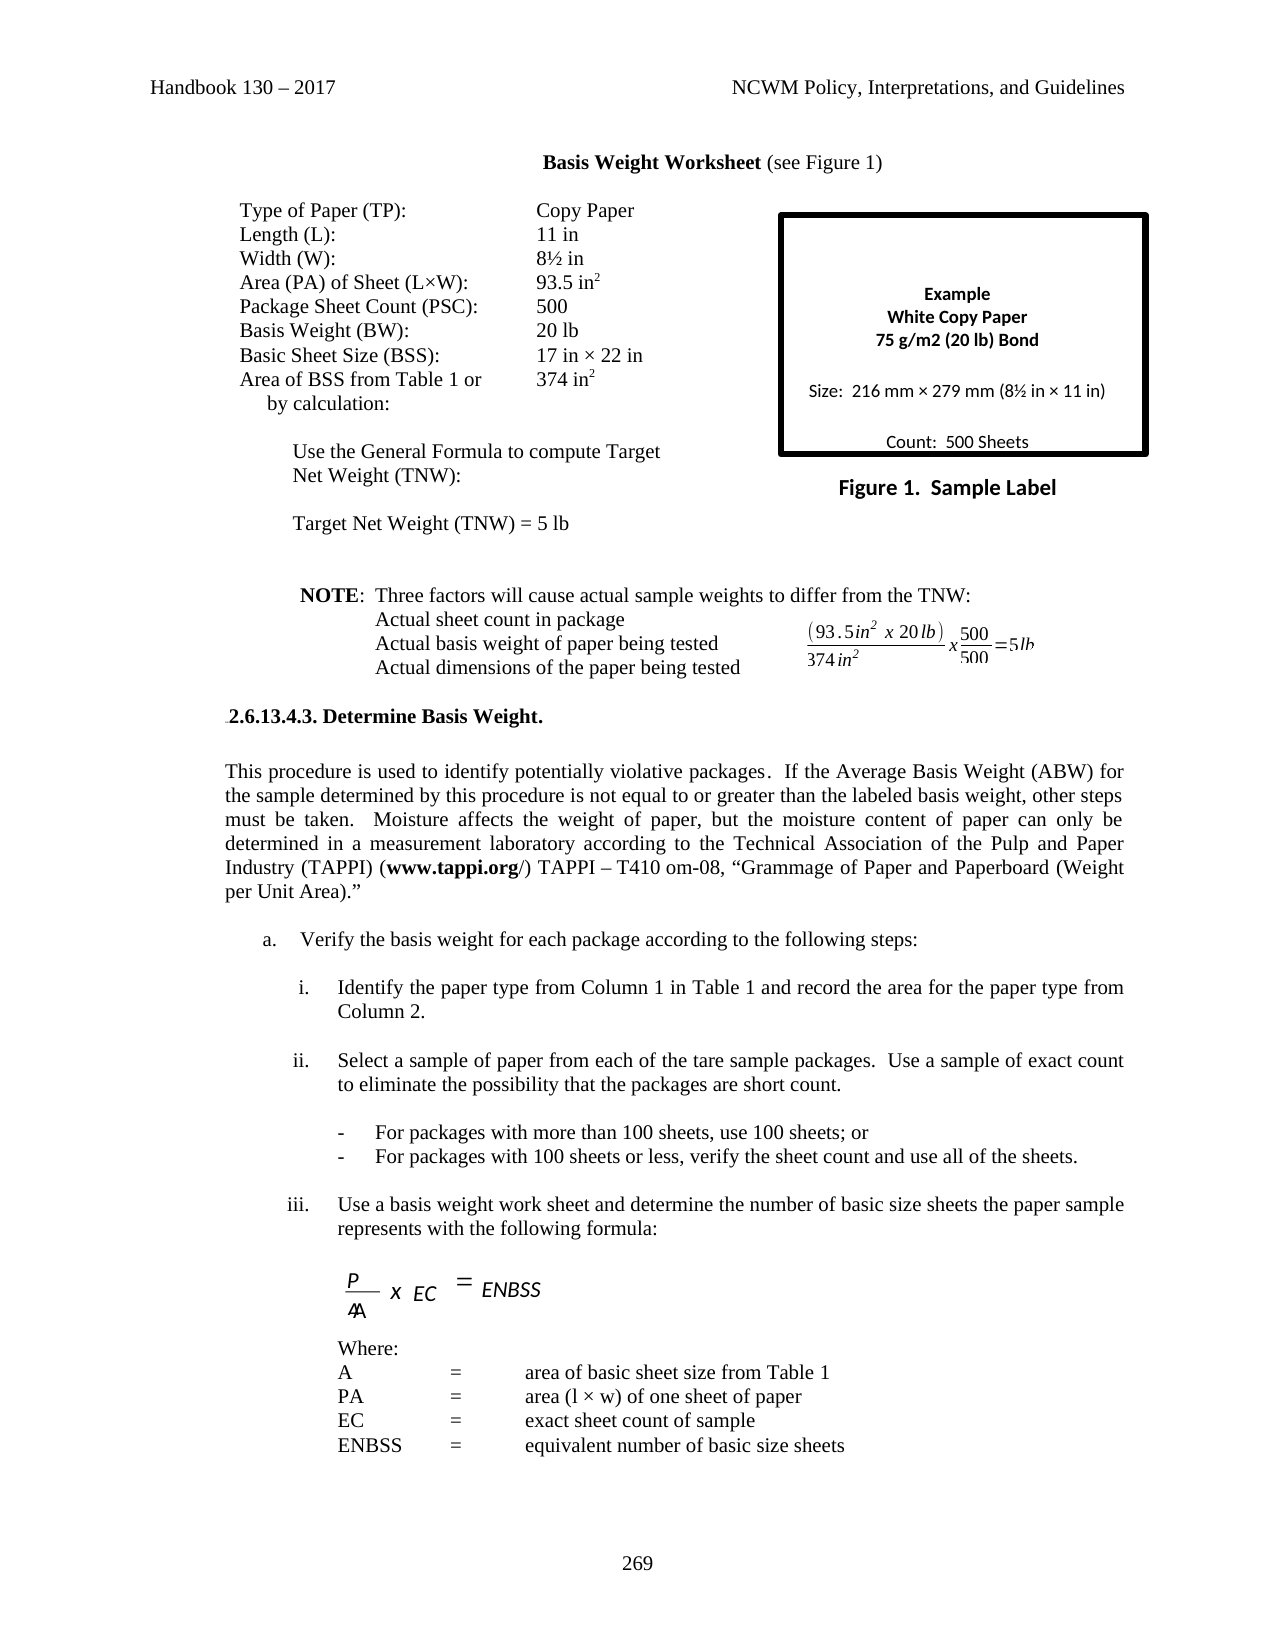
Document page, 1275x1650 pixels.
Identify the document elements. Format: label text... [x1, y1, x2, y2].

text NOTE: Three factors will cause actual sample weights to differ from the TNW: [300, 583, 1125, 607]
text a. Verify the basis weight for each package according to the following steps: [262, 927, 1125, 951]
text EC = exact sheet count of sample [337, 1408, 1125, 1432]
table_header Type of Paper (TP): Copy Paper Length (L): 11 in Width (W): 8½ in Area (PA) of Sheet (L×W): 93.5 in2 Package Sheet Count (PSC): 500 Basis Weight (BW): 20 lb Basic Sheet Size (BSS): 17 in × 22 in Area of BSS from Table 1 or 374 in2 by calculation: Use the General Formula to compute Target Net Weight (TNW): Target Net Weight (TNW) = 5 lb [150, 198, 705, 559]
text This procedure is used to identify potentially violative packages. If the Average Basis Weight (ABW) for the sample determined by this procedure is not equal to or greater than the labeled basis weight, other steps must be taken. Moisture affects the weight of paper, but the moisture content of paper can only be determined in a measurement laboratory according to the Technical Association of the Pulp and Paper Industry (TAPPI) (www.tappi.org/) TAPPI – T410 om-08, “Grammage of Paper and Paperboard (Weight per Unit Area).” [225, 759, 1125, 903]
text Basis Weight Worksheet (see Figure 1) [300, 150, 1125, 174]
text A = area of basic sheet size from Table 1 [337, 1360, 1125, 1384]
list Select a sample of paper from each of the tare sample packages. Use a sample of exact count to eliminate the possibility that the packages are short count. [309, 1047, 1125, 1096]
text - For packages with more than 100 sheets, use 100 sheets; or [337, 1120, 1125, 1144]
text Where: [337, 1336, 1125, 1360]
text Actual sheet count in package [325, 607, 1125, 631]
text ENBSS = equivalent number of basic size sheets [337, 1432, 1125, 1457]
table_header [705, 198, 1212, 559]
text PA = area (l × w) of one sheet of paper [337, 1384, 1125, 1408]
text Actual dimensions of the paper being tested [312, 655, 1125, 679]
list Identify the paper type from Column 1 in Table 1 and record the area for the paper type from Column 2. [309, 975, 1125, 1023]
text Actual basis weight of paper being tested [325, 631, 1125, 655]
text - For packages with 100 sheets or less, verify the sheet count and use all of the sheets. [337, 1144, 1125, 1168]
text 28B2.6.13.4.3. Determine Basis Weight. [225, 704, 1125, 728]
list Use a basis weight work sheet and determine the number of basic size sheets the paper sample represents with the following formula: [309, 1192, 1125, 1240]
